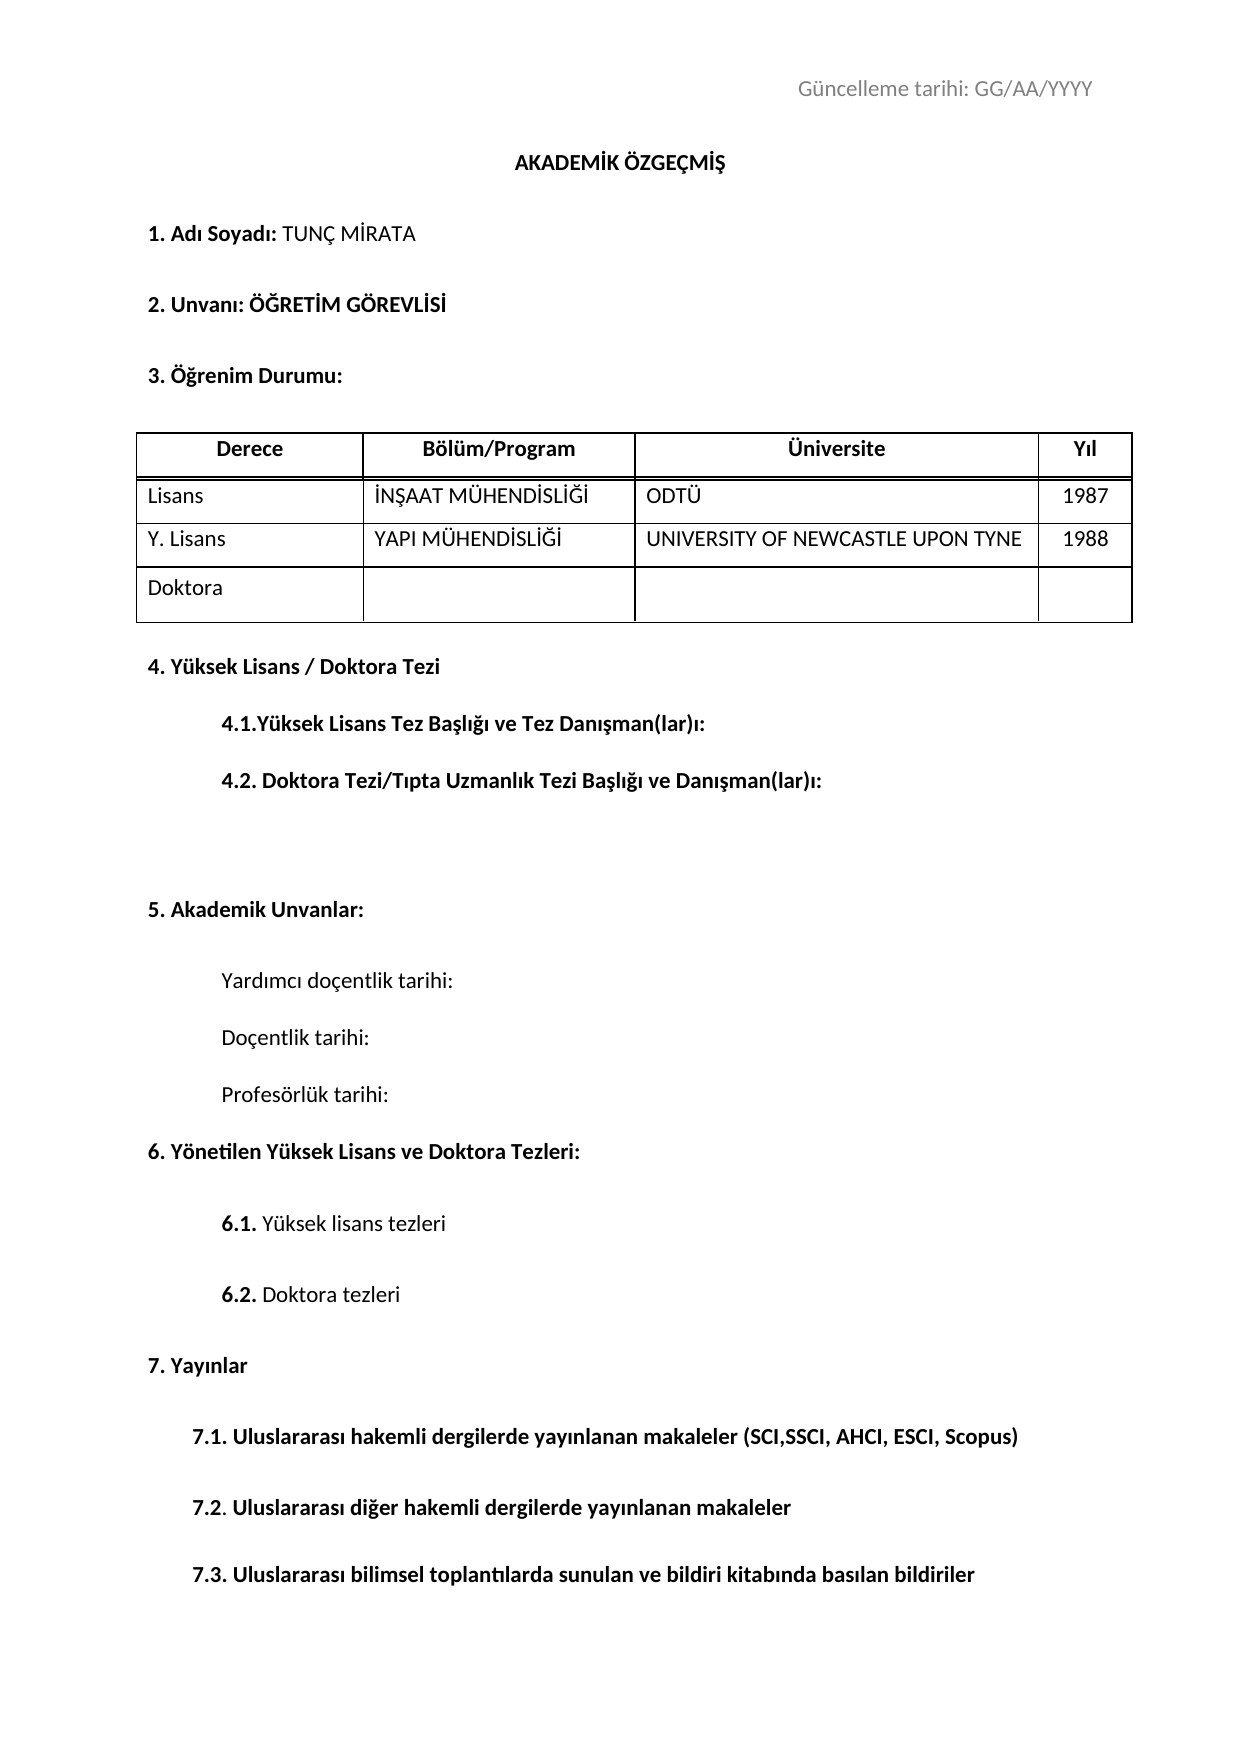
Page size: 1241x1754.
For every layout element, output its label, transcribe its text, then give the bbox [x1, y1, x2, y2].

table_cell [364, 568, 634, 621]
text 7.3. Uluslararası bilimsel toplantılarda sunulan ve bildiri kitabında basılan bildiriler [192, 1560, 1093, 1588]
table_cell Lisans [137, 481, 363, 523]
table_cell [636, 568, 1038, 621]
table_cell İNŞAAT MÜHENDİSLİĞİ [364, 481, 634, 523]
text 2. Unvanı: ÖĞRETİM GÖREVLİSİ [148, 290, 1093, 318]
text Yardımcı doçentlik tarihi: [148, 966, 1093, 994]
text 3. Öğrenim Durumu: [148, 361, 1093, 389]
title AKADEMİK ÖZGEÇMİŞ [148, 148, 1093, 176]
text 6.2. Doktora tezleri [148, 1280, 1093, 1308]
table_header Bölüm/Program [364, 434, 634, 476]
text Profesörlük tarihi: [148, 1080, 1093, 1108]
table_header Üniversite [636, 434, 1038, 476]
text 4.1.Yüksek Lisans Tez Başlığı ve Tez Danışman(lar)ı: [148, 709, 1093, 737]
table_cell [1039, 568, 1131, 621]
text 4.2. Doktora Tezi/Tıpta Uzmanlık Tezi Başlığı ve Danışman(lar)ı: [148, 766, 1093, 794]
text 6. Yönetilen Yüksek Lisans ve Doktora Tezleri: [148, 1137, 1093, 1166]
table_cell YAPI MÜHENDİSLİĞİ [364, 524, 634, 566]
table_cell 1988 [1039, 524, 1131, 566]
text 7.2. Uluslararası diğer hakemli dergilerde yayınlanan makaleler [148, 1493, 1093, 1521]
table_header Yıl [1039, 434, 1131, 476]
table_cell Y. Lisans [137, 524, 363, 566]
text 7.1. Uluslararası hakemli dergilerde yayınlanan makaleler (SCI,SSCI, AHCI, ESCI, Scopus) [148, 1422, 1093, 1450]
text 1. Adı Soyadı: TUNÇ MİRATA [148, 219, 1093, 247]
table_header Derece [137, 434, 362, 476]
table_cell Doktora [137, 568, 363, 621]
text 5. Akademik Unvanlar: [148, 895, 1093, 923]
text 4. Yüksek Lisans / Doktora Tezi [148, 652, 1093, 680]
text Doçentlik tarihi: [148, 1023, 1093, 1051]
text 6.1. Yüksek lisans tezleri [148, 1209, 1093, 1237]
table_cell ODTÜ [636, 481, 1038, 523]
text 7. Yayınlar [148, 1351, 1093, 1379]
table_cell 1987 [1039, 481, 1131, 523]
table_cell UNIVERSITY OF NEWCASTLE UPON TYNE [636, 524, 1038, 566]
